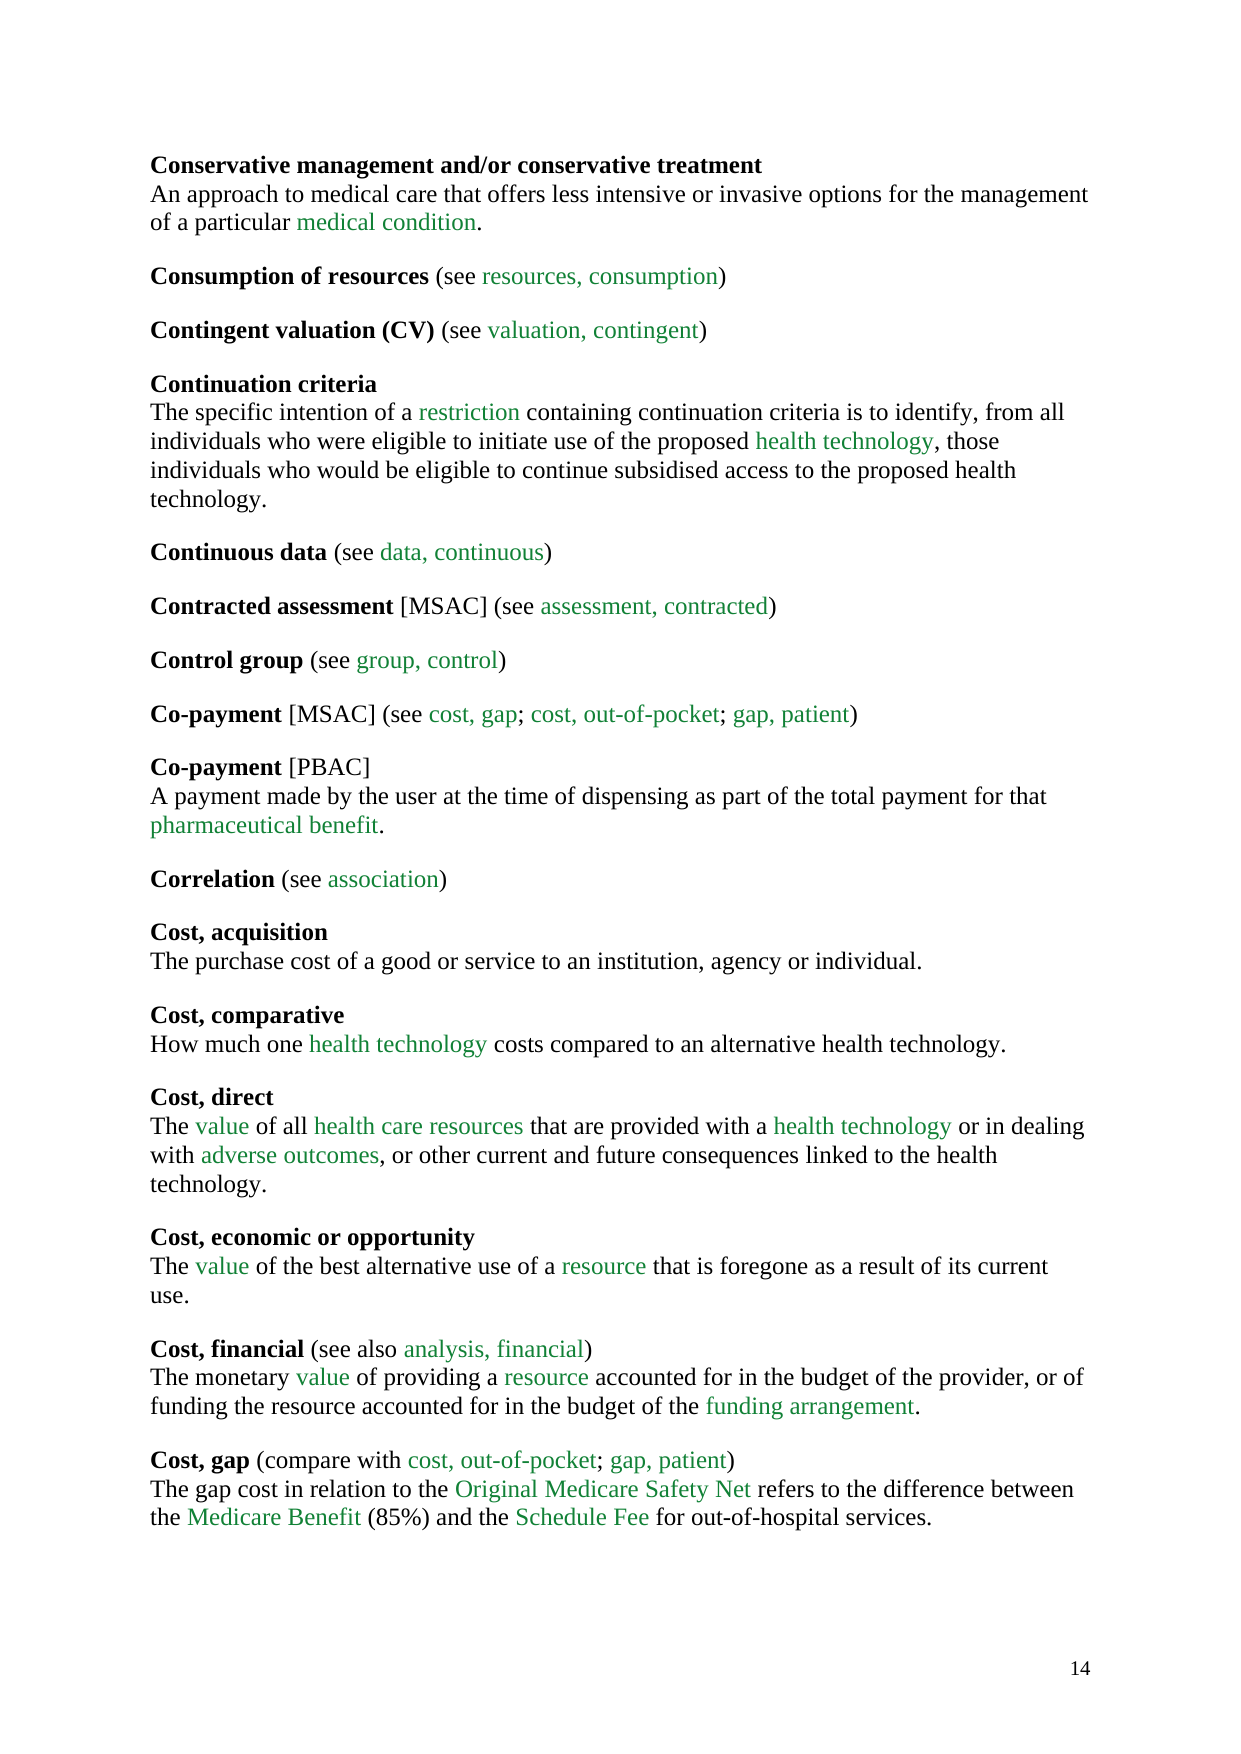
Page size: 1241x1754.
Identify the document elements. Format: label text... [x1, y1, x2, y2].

text Co-payment [MSAC] (see cost, gap; cost, out-of-pocket; gap, patient) [150, 699, 1090, 727]
text Conservative management and/or conservative treatment An approach to medical care that offers less intensive or invasive options for the management of a particular medical condition. [150, 150, 1090, 236]
text Co-payment [PBAC] A payment made by the user at the time of dispensing as part of the total payment for that pharmaceutical benefit. [150, 752, 1090, 839]
text Correlation (see association) [150, 864, 1090, 892]
text Contracted assessment [MSAC] (see assessment, contracted) [150, 591, 1090, 620]
text Cost, financial (see also analysis, financial) The monetary value of providing a resource accounted for in the budget of the provider, or of funding the resource accounted for in the budget of the funding arrangement. [150, 1334, 1090, 1420]
text Control group (see group, control) [150, 645, 1090, 674]
text Contingent valuation (CV) (see valuation, contingent) [150, 315, 1090, 344]
text Continuation criteria The specific intention of a restriction containing continuation criteria is to identify, from all individuals who were eligible to initiate use of the proposed health technology, those individuals who would be eligible to continue subsidised access to the proposed health technology. [150, 369, 1090, 512]
text Cost, gap (compare with cost, out-of-pocket; gap, patient) The gap cost in relation to the Original Medicare Safety Net refers to the difference between the Medicare Benefit (85%) and the Schedule Fee for out-of-hospital services. [150, 1445, 1090, 1531]
text Cost, comparative How much one health technology costs compared to an alternative health technology. [150, 1000, 1090, 1057]
text Consumption of resources (see resources, consumption) [150, 261, 1090, 290]
text Continuous data (see data, continuous) [150, 537, 1090, 566]
text Cost, acquisition The purchase cost of a good or service to an institution, agency or individual. [150, 917, 1090, 975]
text Cost, direct The value of all health care resources that are provided with a health technology or in dealing with adverse outcomes, or other current and future consequences linked to the health technology. [150, 1082, 1090, 1197]
text Cost, economic or opportunity The value of the best alternative use of a resource that is foregone as a result of its current use. [150, 1222, 1090, 1309]
